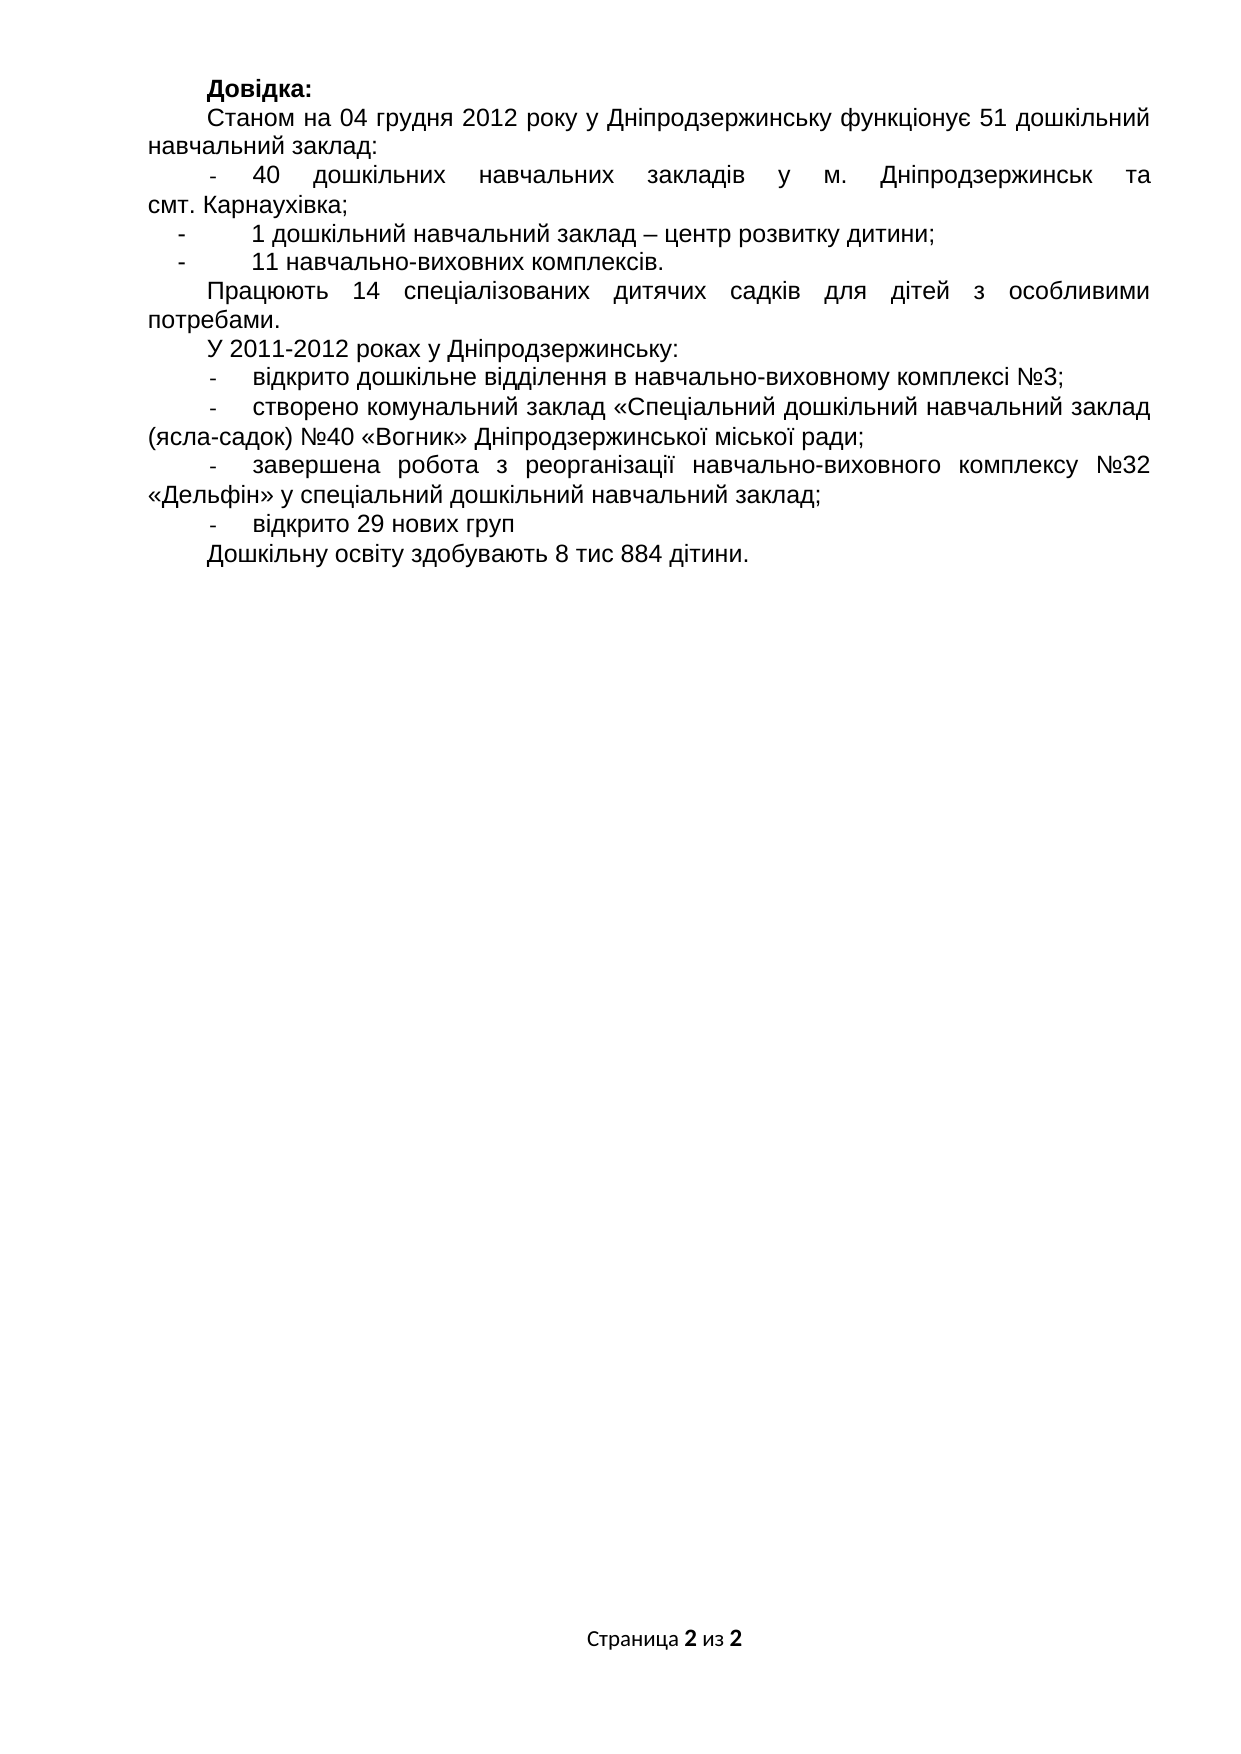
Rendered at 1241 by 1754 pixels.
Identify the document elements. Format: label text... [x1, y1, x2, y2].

text Дошкільну освіту здобувають 8 тис 884 дітини. [148, 538, 1152, 567]
text Станом на 04 грудня 2012 року у Дніпродзержинську функціонує 51 дошкільний навчальний заклад: [148, 103, 1152, 160]
text Довідка: [148, 74, 1152, 103]
list завершена робота з реорганізації навчально-виховного комплексу №32 «Дельфін» у спеціальний дошкільний навчальний заклад; [148, 450, 1152, 509]
text У 2011-2012 роках у Дніпродзержинську: [148, 333, 1152, 362]
list відкрито дошкільне відділення в навчально-виховному комплексі №3; [148, 362, 1152, 392]
text - 11 навчально-виховних комплексів. [177, 247, 1152, 276]
text Працюють 14 спеціалізованих дитячих садків для дітей з особливими потребами. [148, 276, 1152, 333]
list 40 дошкільних навчальних закладів у м. Дніпродзержинськ та смт. Карнаухівка; [148, 160, 1152, 218]
list створено комунальний заклад «Спеціальний дошкільний навчальний заклад (ясла-садок) №40 «Вогник» Дніпродзержинської міської ради; [148, 392, 1152, 450]
text - 1 дошкільний навчальний заклад – центр розвитку дитини; [177, 218, 1152, 247]
list відкрито 29 нових груп [148, 509, 1152, 538]
